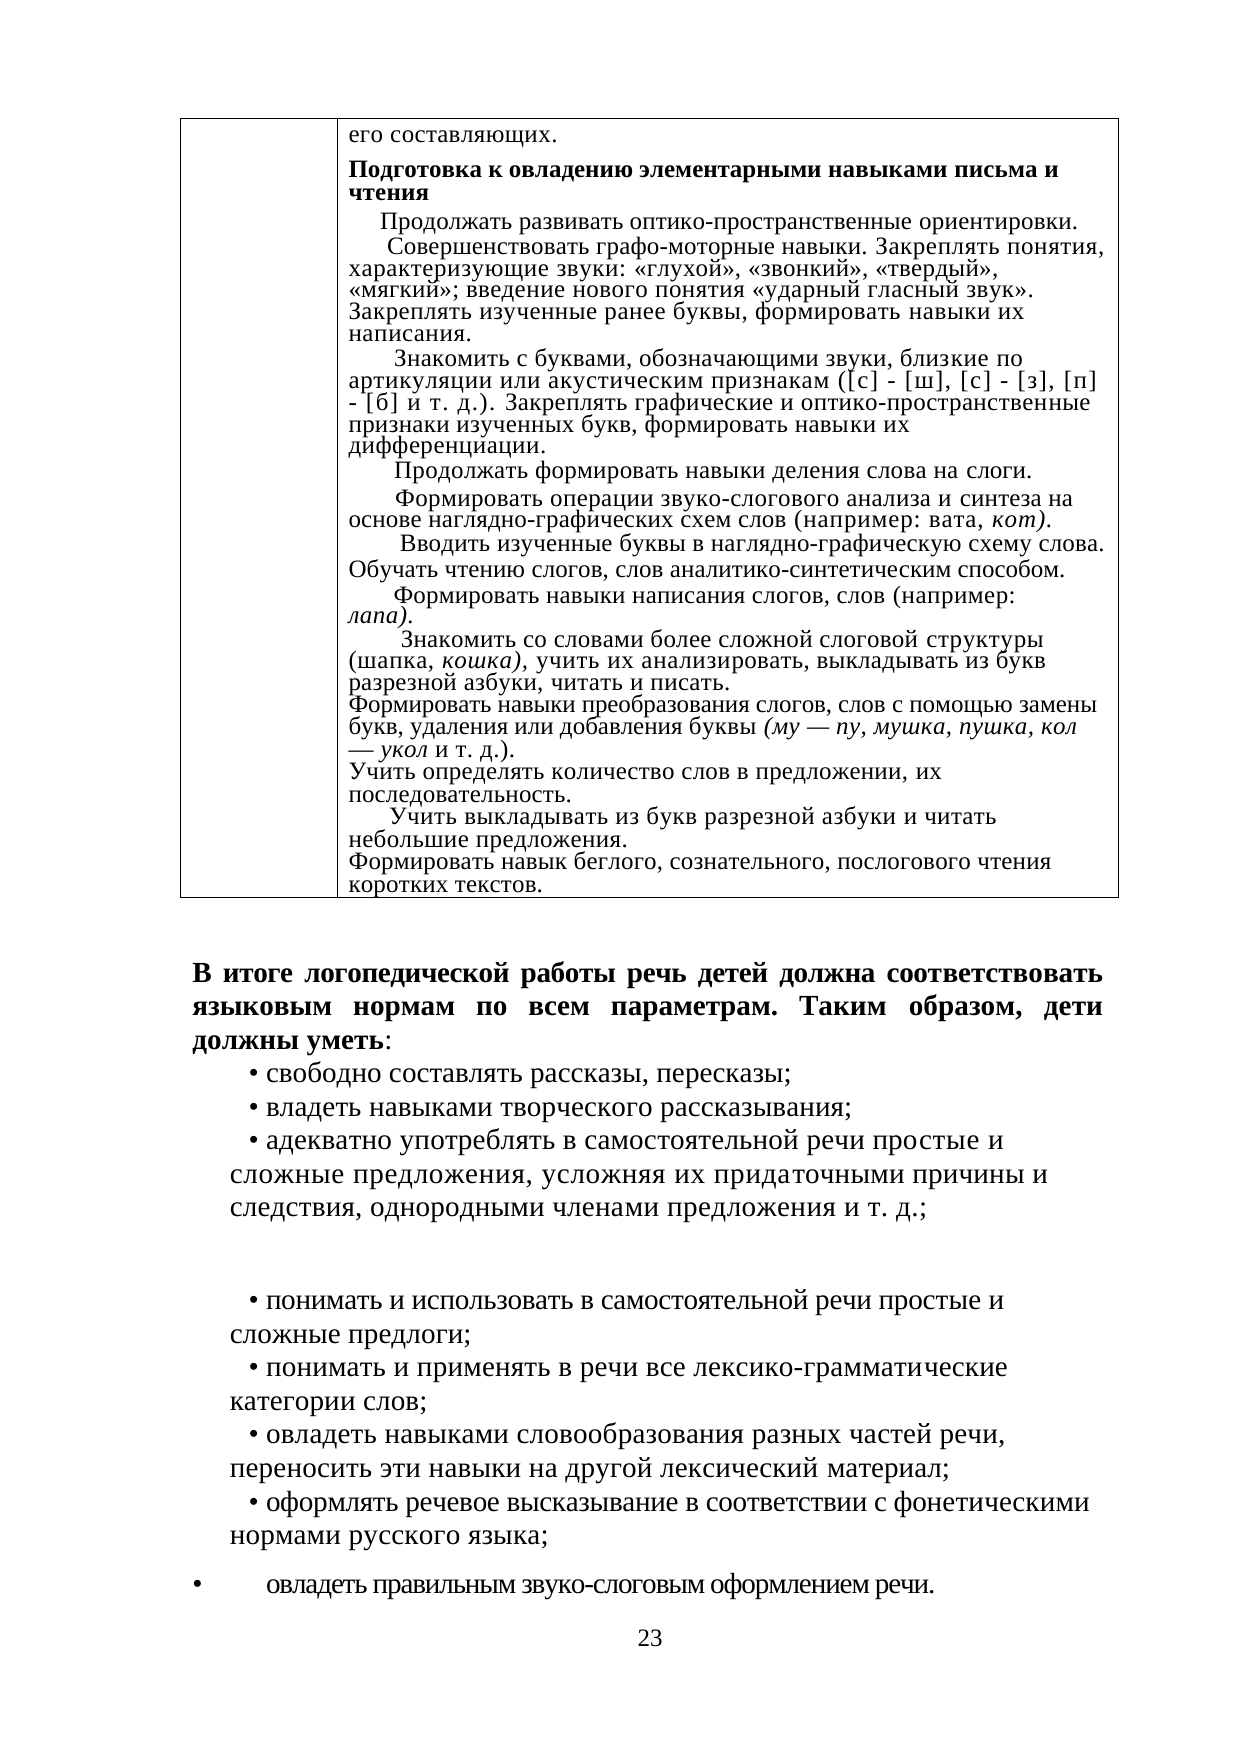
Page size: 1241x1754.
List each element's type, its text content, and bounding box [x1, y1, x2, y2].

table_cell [338, 119, 1118, 897]
text • овладеть правильным звуко-слоговым оформлением речи. [192, 1566, 1107, 1599]
list свободно составлять рассказы, пересказы; [229, 1055, 1107, 1089]
list овладеть навыками словообразования разных частей речи, переносить эти навыки на другой лексический материал; [229, 1417, 1107, 1484]
list понимать и применять в речи все лексико-грамматические категории слов; [229, 1349, 1107, 1417]
text В итоге логопедической работы речь детей должна соответствовать языковым нормам по всем параметрам. Таким образом, дети должны уметь: [192, 955, 1103, 1055]
list владеть навыками творческого рассказывания; [229, 1089, 1107, 1122]
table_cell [181, 119, 337, 897]
list понимать и использовать в самостоятельной речи простые и сложные предлоги; [229, 1282, 1107, 1349]
list оформлять речевое высказывание в соответствии с фонетическими нормами русского языка; [229, 1484, 1107, 1551]
list адекватно употреблять в самостоятельной речи простые и сложные предложения, усложняя их придаточными причины и следствия, однородными членами предложения и т. д.; [229, 1122, 1107, 1223]
